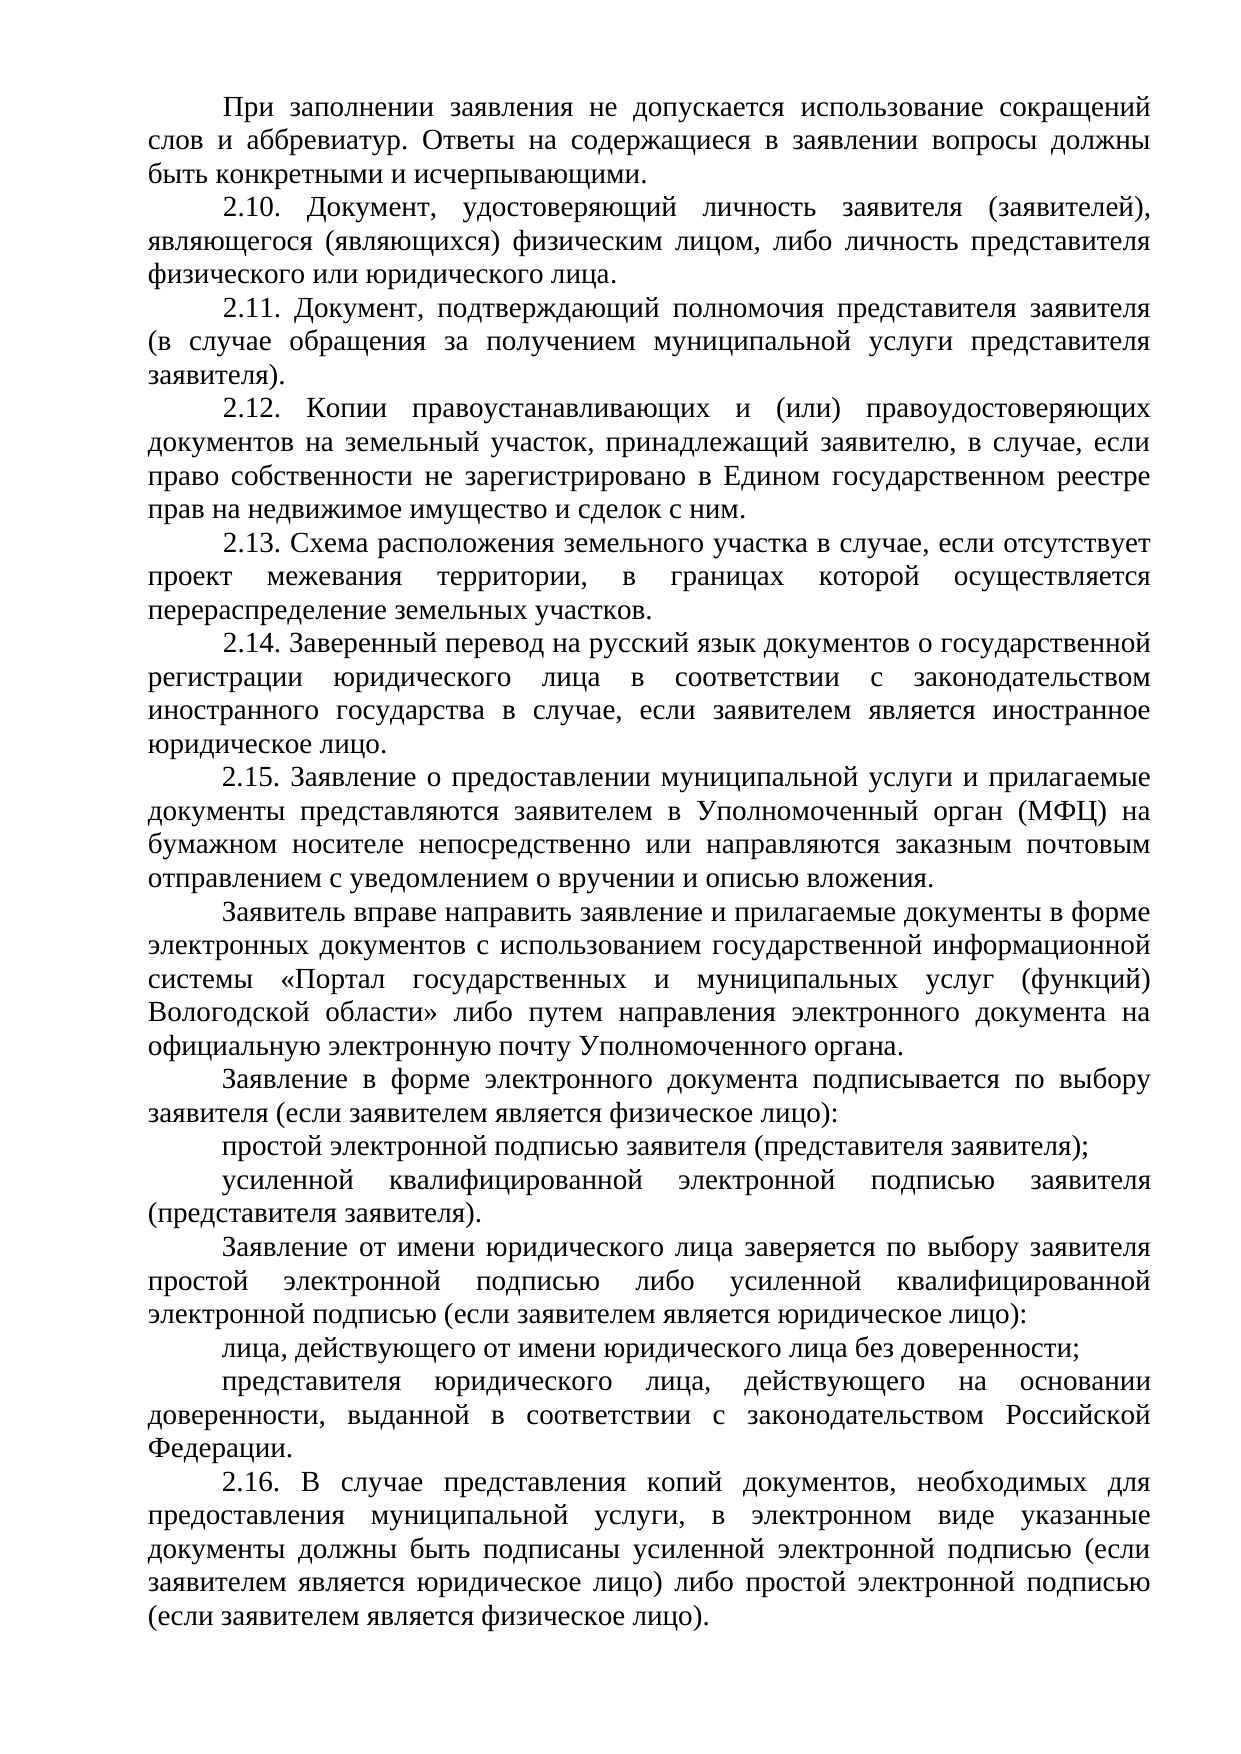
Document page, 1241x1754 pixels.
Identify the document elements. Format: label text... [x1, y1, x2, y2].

text Заявление в форме электронного документа подписывается по выбору заявителя (если заявителем является физическое лицо): [148, 1061, 1152, 1128]
text При заполнении заявления не допускается использование сокращений слов и аббревиатур. Ответы на содержащиеся в заявлении вопросы должны быть конкретными и исчерпывающими. [148, 89, 1152, 189]
text лица, действующего от имени юридического лица без доверенности; [148, 1330, 1152, 1363]
text 2.16. В случае представления копий документов, необходимых для предоставления муниципальной услуги, в электронном виде указанные документы должны быть подписаны усиленной электронной подписью (если заявителем является юридическое лицо) либо простой электронной подписью (если заявителем является физическое лицо). [148, 1464, 1152, 1632]
text 2.10. Документ, удостоверяющий личность заявителя (заявителей), являющегося (являющихся) физическим лицом, либо личность представителя физического или юридического лица. [148, 189, 1152, 290]
text 2.14. Заверенный перевод на русский язык документов о государственной регистрации юридического лица в соответствии с законодательством иностранного государства в случае, если заявителем является иностранное юридическое лицо. [148, 625, 1152, 759]
text Заявитель вправе направить заявление и прилагаемые документы в форме электронных документов с использованием государственной информационной системы «Портал государственных и муниципальных услуг (функций) Вологодской области» либо путем направления электронного документа на официальную электронную почту Уполномоченного органа. [148, 894, 1152, 1061]
text усиленной квалифицированной электронной подписью заявителя (представителя заявителя). [148, 1162, 1152, 1229]
text Заявление от имени юридического лица заверяется по выбору заявителя простой электронной подписью либо усиленной квалифицированной электронной подписью (если заявителем является юридическое лицо): [148, 1229, 1152, 1330]
text представителя юридического лица, действующего на основании доверенности, выданной в соответствии с законодательством Российской Федерации. [148, 1363, 1152, 1464]
text 2.12. Копии правоустанавливающих и (или) правоудостоверяющих документов на земельный участок, принадлежащий заявителю, в случае, если право собственности не зарегистрировано в Едином государственном реестре прав на недвижимое имущество и сделок с ним. [148, 391, 1152, 525]
text 2.13. Схема расположения земельного участка в случае, если отсутствует проект межевания территории, в границах которой осуществляется перераспределение земельных участков. [148, 525, 1152, 625]
text 2.15. Заявление о предоставлении муниципальной услуги и прилагаемые документы представляются заявителем в Уполномоченный орган (МФЦ) на бумажном носителе непосредственно или направляются заказным почтовым отправлением с уведомлением о вручении и описью вложения. [148, 759, 1152, 894]
text простой электронной подписью заявителя (представителя заявителя); [148, 1128, 1152, 1162]
text 2.11. Документ, подтверждающий полномочия представителя заявителя (в случае обращения за получением муниципальной услуги представителя заявителя). [148, 290, 1152, 391]
